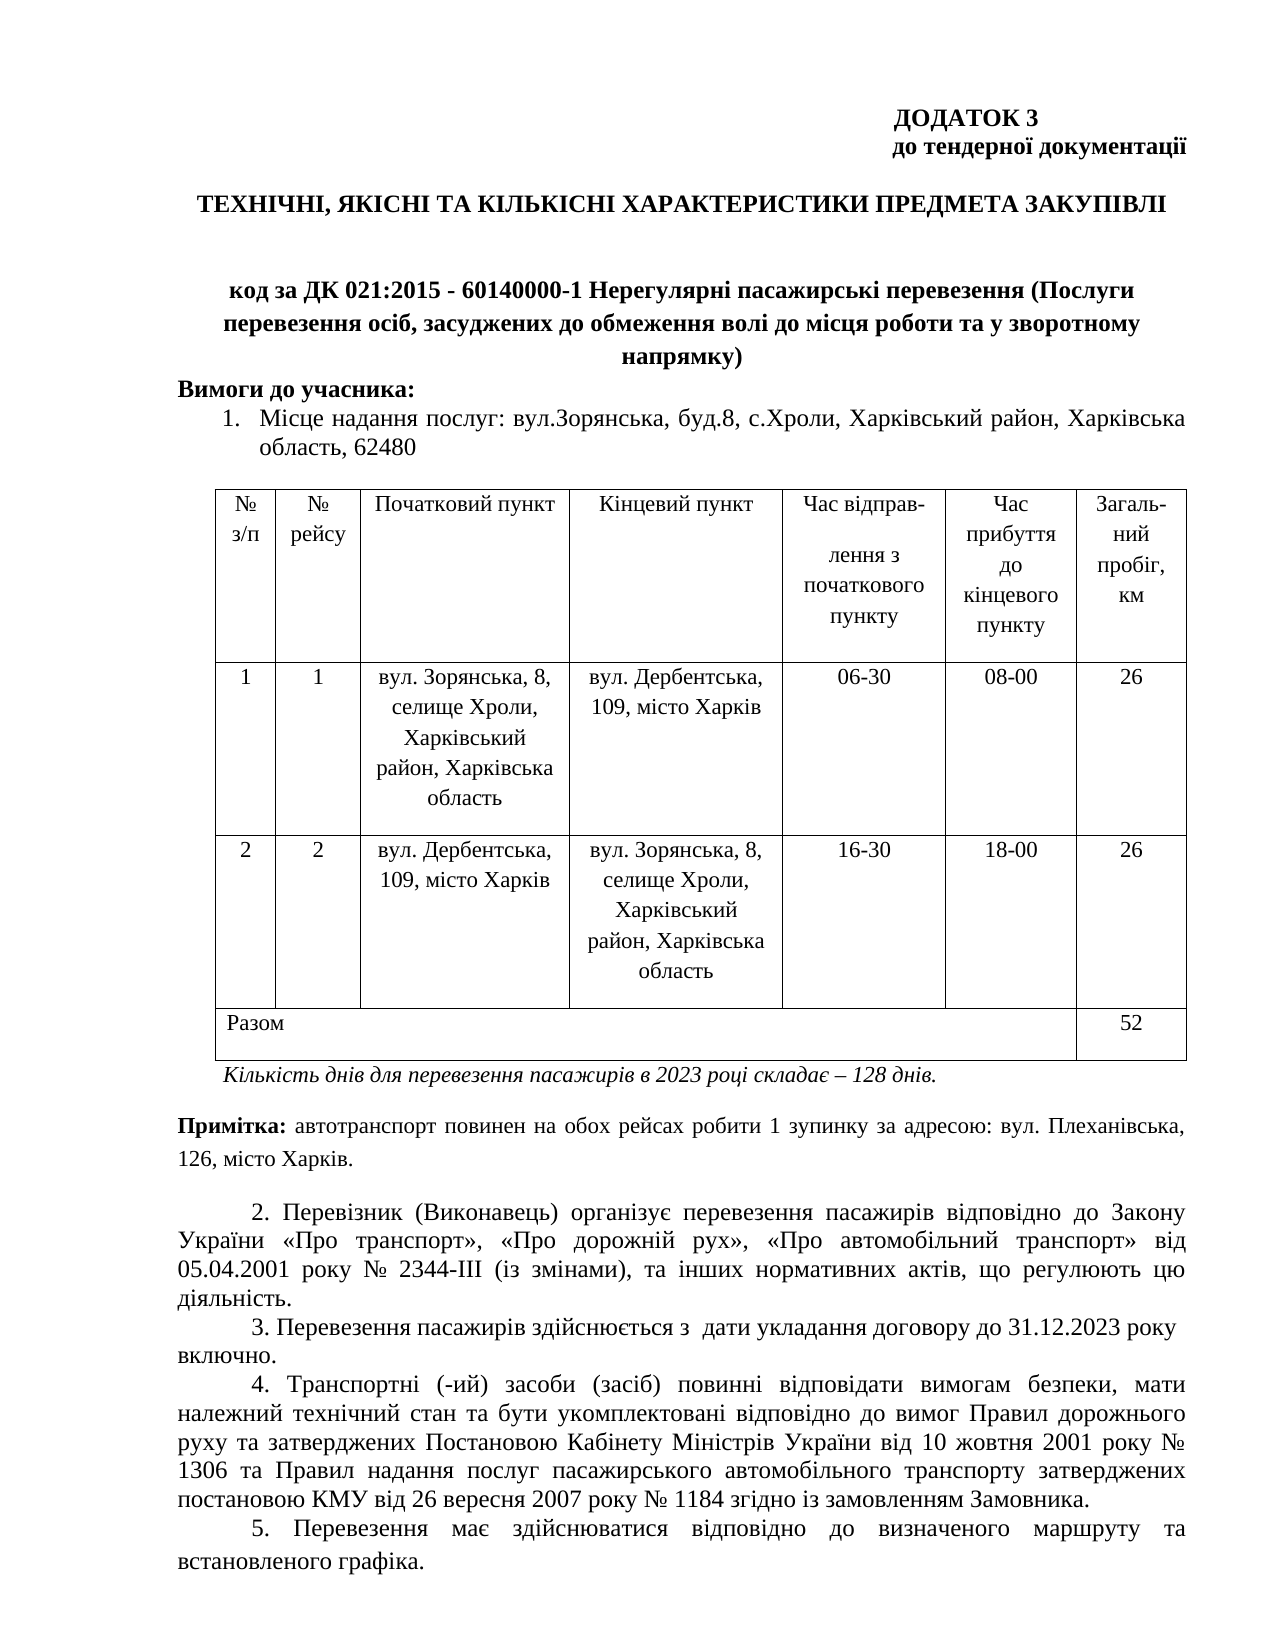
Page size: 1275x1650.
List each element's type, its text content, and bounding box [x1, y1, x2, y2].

table_cell вул. Дербентська, 109, місто Харків [361, 836, 569, 1008]
table_cell 2 [276, 836, 360, 1008]
table_header № рейсу [276, 490, 360, 662]
table_header Загаль-ний пробіг, км [1077, 490, 1186, 662]
table_cell 1 [216, 663, 275, 835]
table_header Час прибуття до кінцевого пункту [946, 490, 1076, 662]
text код за ДК 021:2015 - 60140000-1 Нерегулярні пасажирські перевезення (Послуги перевезення осіб, засуджених до обмеження волі до місця роботи та у зворотному напрямку) [177, 275, 1186, 370]
text Кількість днів для перевезення пасажирів в 2023 році складає – 128 днів. [177, 1061, 1186, 1087]
table_cell Разом [216, 1009, 1076, 1060]
text ТЕХНІЧНІ, ЯКІСНІ ТА КІЛЬКІСНІ ХАРАКТЕРИСТИКИ ПРЕДМЕТА ЗАКУПІВЛІ [177, 189, 1186, 218]
text 3. Перевезення пасажирів здійснюється з дати укладання договору до 31.12.2023 року включно. [177, 1312, 1186, 1369]
table_cell 16-30 [783, 836, 945, 1008]
table_cell 26 [1077, 663, 1186, 835]
text 5. Перевезення має здійснюватися відповідно до визначеного маршруту та встановленого графіка. [177, 1513, 1186, 1574]
text 4. Транспортні (-ий) засоби (засіб) повинні відповідати вимогам безпеки, мати належний технічний стан та бути укомплектовані відповідно до вимог Правил дорожнього руху та затверджених Постановою Кабінету Міністрів України від 10 жовтня 2001 року № 1306 та Правил надання послуг пасажирського автомобільного транспорту затверджених постановою КМУ від 26 вересня 2007 року № 1184 згідно із замовленням Замовника. [177, 1369, 1186, 1513]
text до тендерної документації [177, 131, 1186, 160]
table_cell 26 [1077, 836, 1186, 1008]
table_cell 06-30 [783, 663, 945, 835]
table_cell вул. Зорянська, 8, селище Хроли, Харківський район, Харківська область [570, 836, 782, 1008]
table_header № з/п [216, 490, 275, 662]
table_cell 08-00 [946, 663, 1076, 835]
text 2. Перевізник (Виконавець) організує перевезення пасажирів відповідно до Закону України «Про транспорт», «Про дорожній рух», «Про автомобільний транспорт» від 05.04.2001 року № 2344-III (із змінами), та інших нормативних актів, що регулюють цю діяльність. [177, 1197, 1186, 1312]
list Місце надання послуг: вул.Зорянська, буд.8, с.Хроли, Харківський район, Харківська область, 62480 [222, 403, 1186, 460]
text ДОДАТОК 3 [177, 103, 1186, 131]
text Примітка: автотранспорт повинен на обох рейсах робити 1 зупинку за адресою: вул. Плеханівська, 126, місто Харків. [177, 1112, 1186, 1171]
table_cell 18-00 [946, 836, 1076, 1008]
table_header Початковий пункт [361, 490, 569, 662]
table_header Час відправ- лення з початкового пункту [783, 490, 945, 662]
text Вимоги до учасника: [177, 374, 1186, 403]
table_cell вул. Дербентська, 109, місто Харків [570, 663, 782, 835]
table_cell 1 [276, 663, 360, 835]
table_cell 52 [1077, 1009, 1186, 1060]
table_header Кінцевий пункт [570, 490, 782, 662]
table_cell 2 [216, 836, 275, 1008]
table_cell вул. Зорянська, 8, селище Хроли, Харківський район, Харківська область [361, 663, 569, 835]
